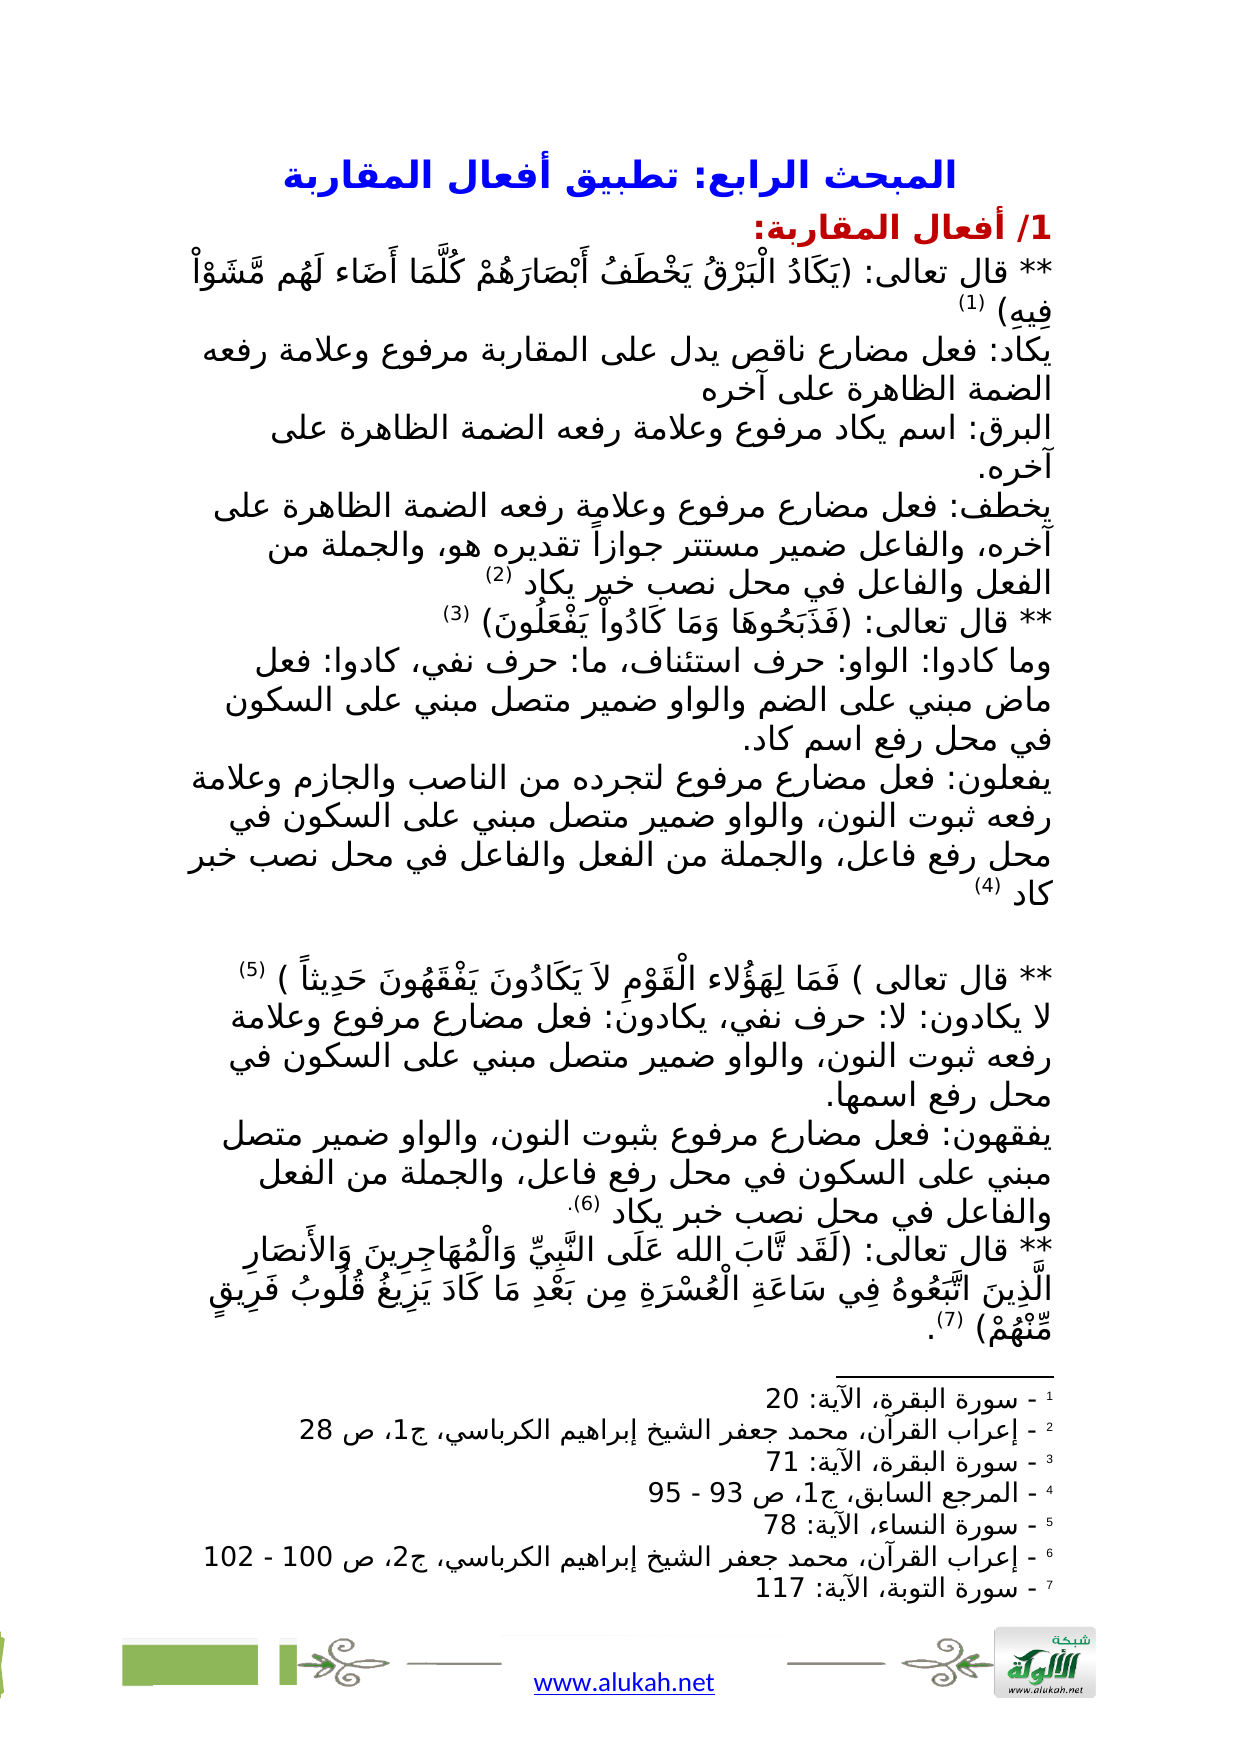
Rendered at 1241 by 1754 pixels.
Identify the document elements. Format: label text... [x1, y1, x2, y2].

text ** قال تعالى: (فَذَبَحُوهَا وَمَا كَادُواْ يَفْعَلُونَ) () [187, 603, 1053, 642]
text وما كادوا: الواو: حرف استئناف، ما: حرف نفي، كادوا: فعل ماض مبني على الضم والواو ضمير متصل مبني على السكون في محل رفع اسم كاد. يفعلون: فعل مضارع مرفوع لتجرده من الناصب والجازم وعلامة رفعه ثبوت النون، والواو ضمير متصل مبني على السكون في محل رفع فاعل، والجملة من الفعل والفاعل في محل نصب خبر كاد () [187, 642, 1053, 913]
text ** قال تعالى: (يَكَادُ الْبَرْقُ يَخْطَفُ أَبْصَارَهُمْ كُلَّمَا أَضَاء لَهُم مَّشَوْاْ فِيهِ) () [187, 253, 1053, 331]
picture [121, 1623, 1097, 1705]
text ** قال تعالى ) فَمَا لِهَؤُلاء الْقَوْمِ لاَ يَكَادُونَ يَفْقَهُونَ حَدِيثاً ) () [187, 959, 1053, 998]
text يكاد: فعل مضارع ناقص يدل على المقاربة مرفوع وعلامة رفعه الضمة الظاهرة على آخره البرق: اسم يكاد مرفوع وعلامة رفعه الضمة الظاهرة على آخره. يخطف: فعل مضارع مرفوع وعلامة رفعه الضمة الظاهرة على آخره، والفاعل ضمير مستتر جوازاً تقديره هو، والجملة من الفعل والفاعل في محل نصب خبر يكاد () [187, 331, 1053, 603]
text ** قال تعالى: (لَقَد تَّابَ الله عَلَى النَّبِيِّ وَالْمُهَاجِرِينَ وَالأَنصَارِ الَّذِينَ اتَّبَعُوهُ فِي سَاعَةِ الْعُسْرَةِ مِن بَعْدِ مَا كَادَ يَزِيغُ قُلُوبُ فَرِيقٍ مِّنْهُمْ) (). [187, 1231, 1053, 1347]
text لا يكادون: لا: حرف نفي، يكادون: فعل مضارع مرفوع وعلامة رفعه ثبوت النون، والواو ضمير متصل مبني على السكون في محل رفع اسمها. يفقهون: فعل مضارع مرفوع بثبوت النون، والواو ضمير متصل مبني على السكون في محل رفع فاعل، والجملة من الفعل والفاعل في محل نصب خبر يكاد (). [187, 998, 1053, 1231]
picture [512, 1659, 730, 1700]
subtitle المبحث الرابع: تطبيق أفعال المقاربة [187, 154, 1053, 198]
subtitle 1/ أفعال المقاربة: [187, 208, 1053, 247]
